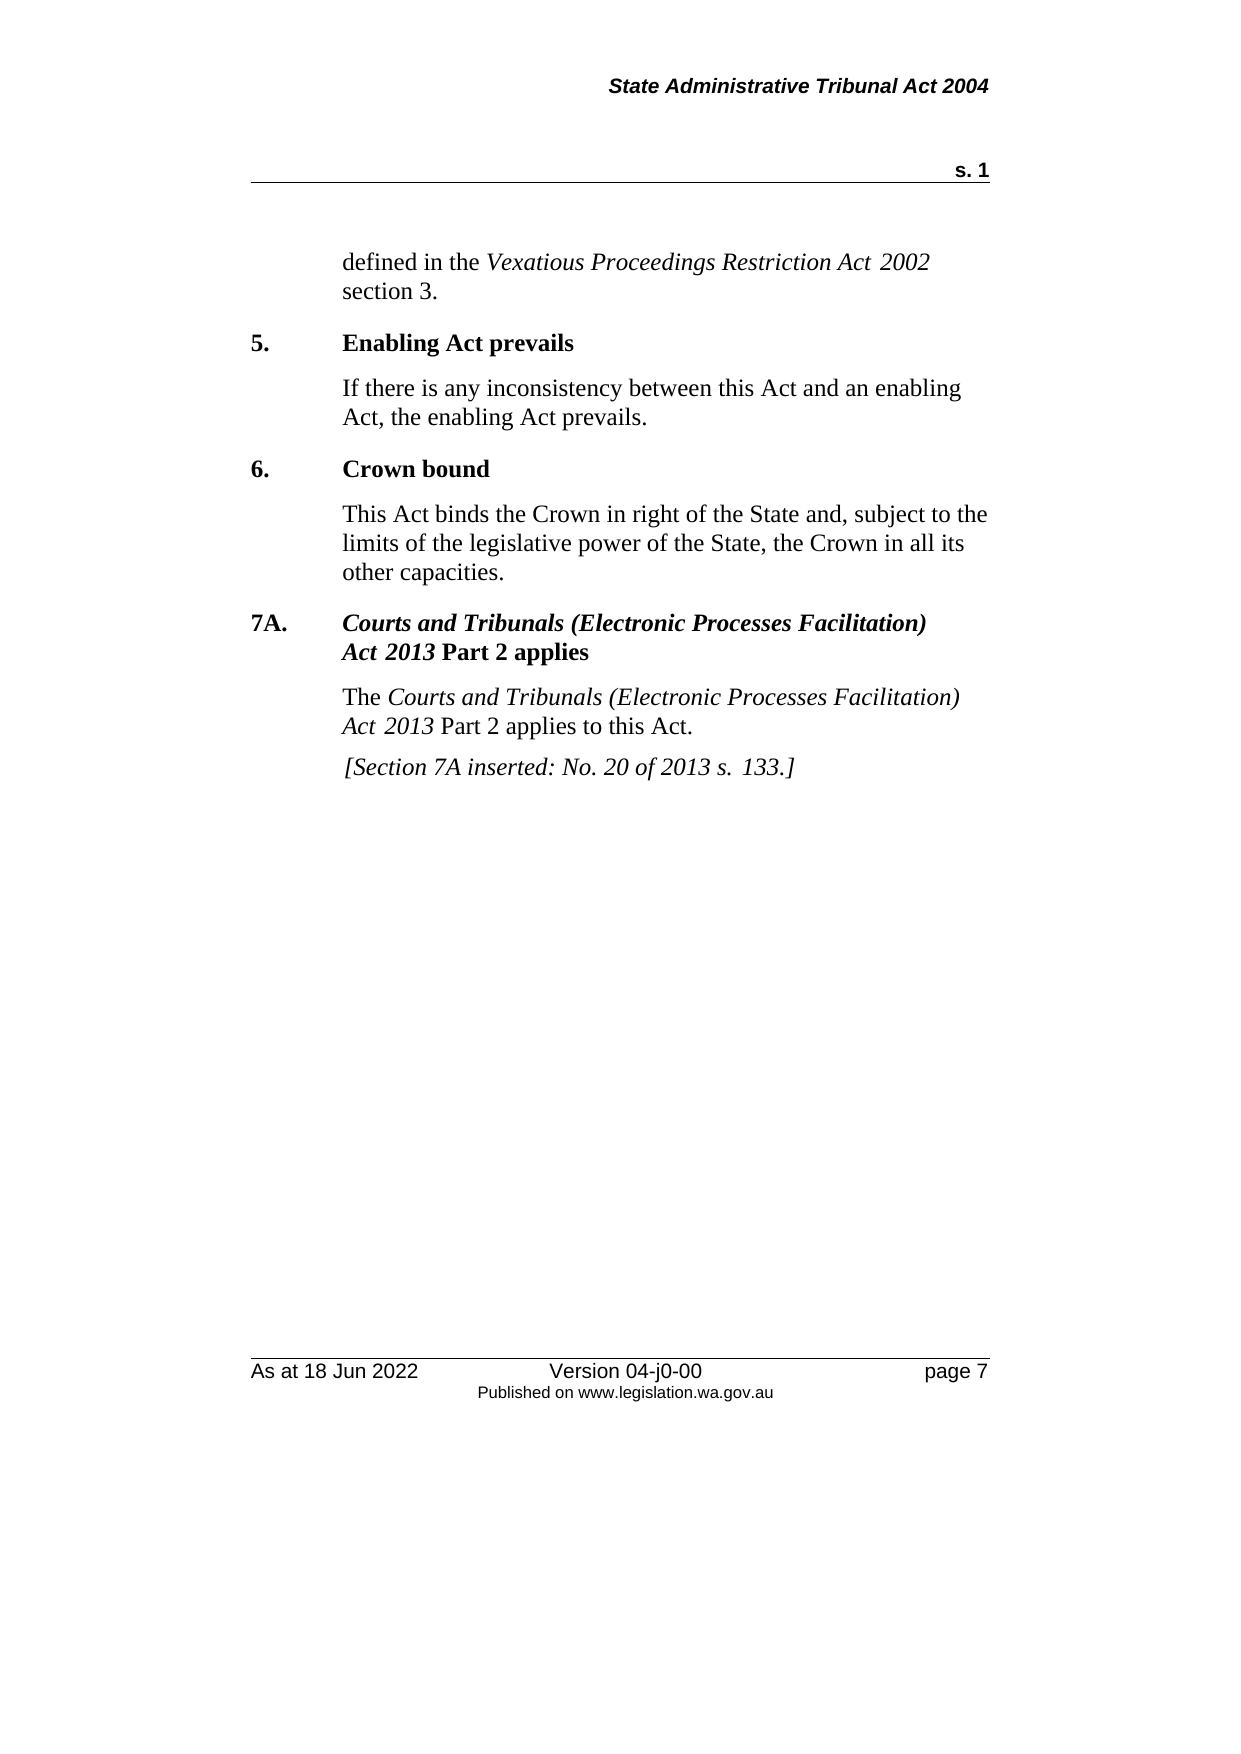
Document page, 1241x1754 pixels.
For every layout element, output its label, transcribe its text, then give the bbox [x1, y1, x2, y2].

text If there is any inconsistency between this Act and an enabling Act, the enabling Act prevails. [251, 373, 990, 431]
text This Act binds the Crown in right of the State and, subject to the limits of the legislative power of the State, the Crown in all its other capacities. [251, 499, 990, 585]
text The Courts and Tribunals (Electronic Processes Facilitation) Act 2013 Part 2 applies to this Act. [251, 682, 990, 740]
subtitle 5. Enabling Act prevails [251, 328, 990, 357]
subtitle 6. Crown bound [251, 454, 990, 482]
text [251, 247, 990, 305]
text [Section 7A inserted: No. 20 of 2013 s. 133.] [251, 752, 990, 781]
subtitle 7A. Courts and Tribunals (Electronic Processes Facilitation) Act 2013 Part 2 applies [251, 608, 990, 666]
